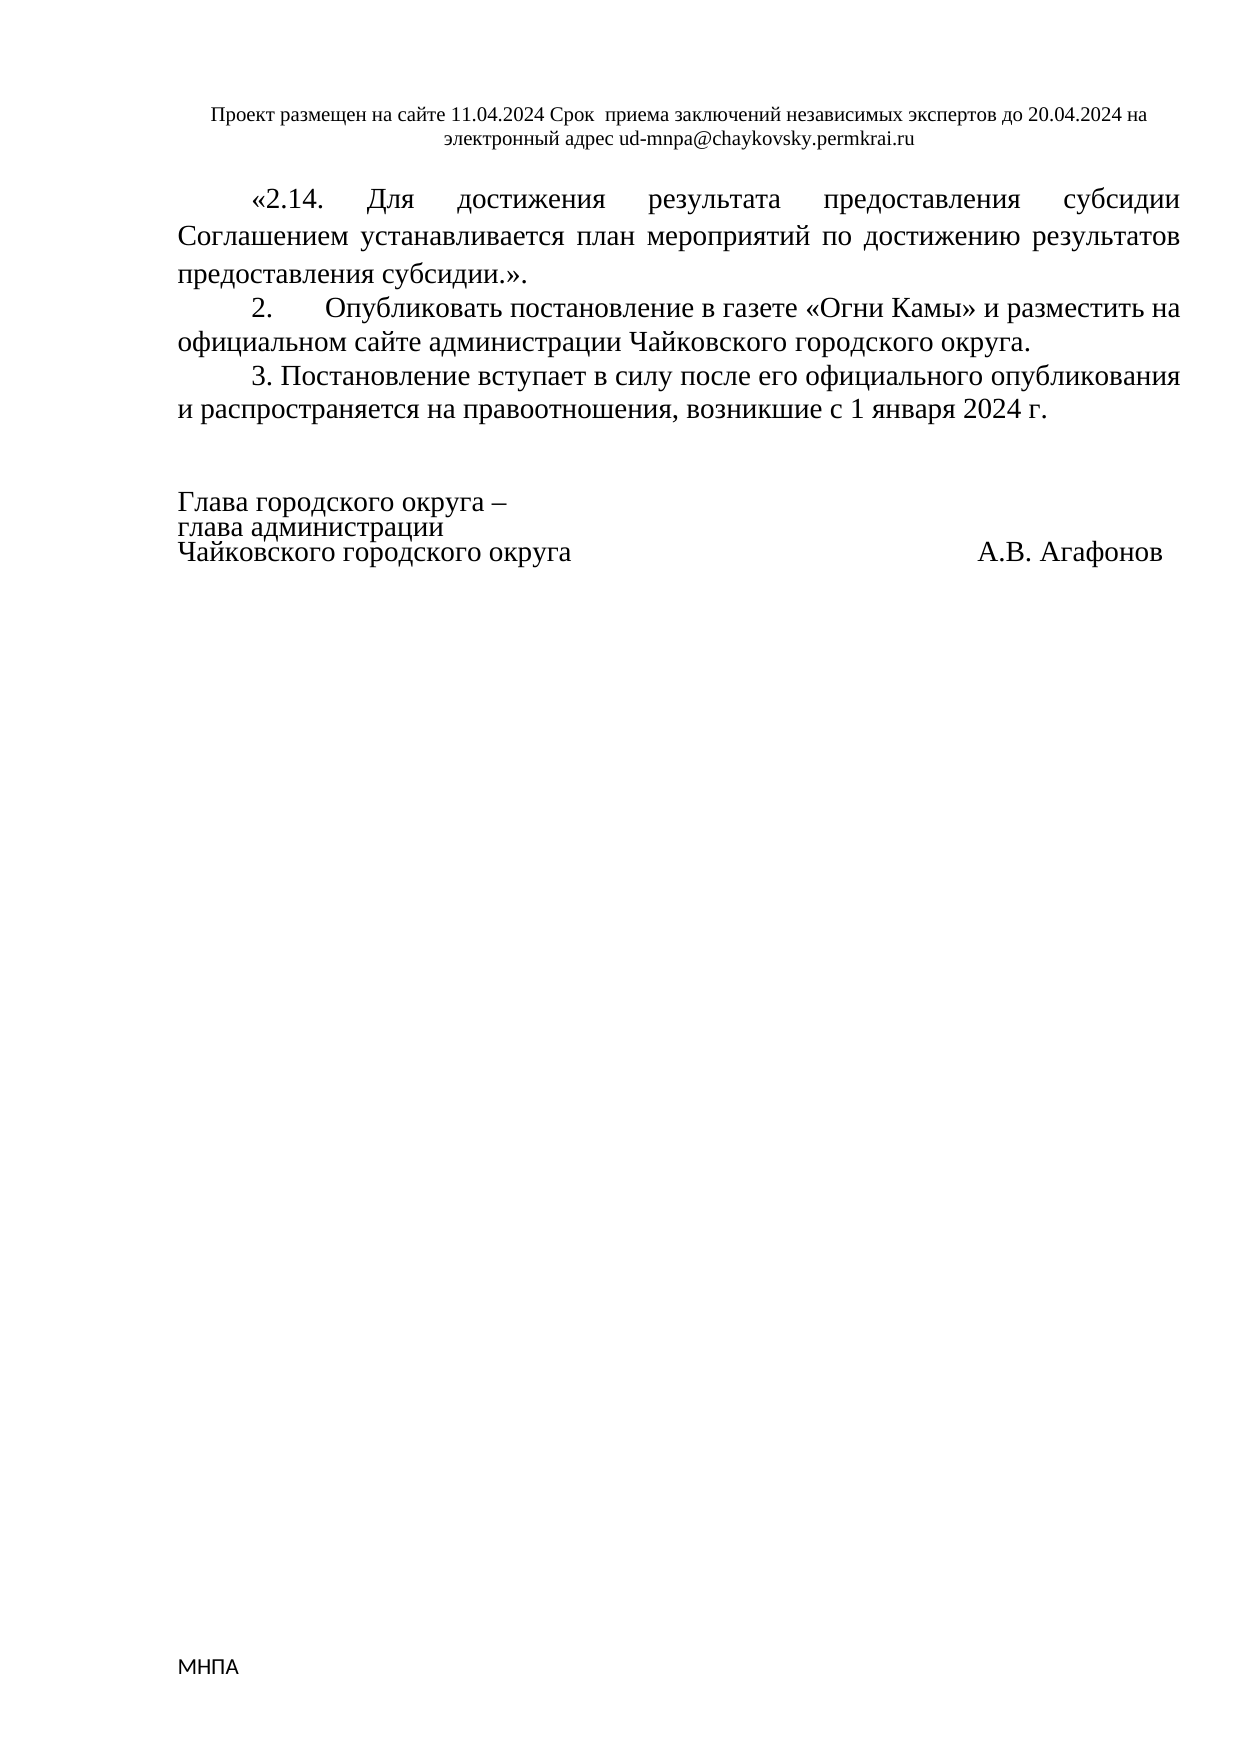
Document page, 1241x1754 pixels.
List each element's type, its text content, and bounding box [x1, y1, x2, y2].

text 3. Постановление вступает в силу после его официального опубликования и распространяется на правоотношения, возникшие с 1 января 2024 г. [177, 358, 1181, 425]
list «2.14. Для достижения результата предоставления субсидии Соглашением устанавливается план мероприятий по достижению результатов предоставления субсидии.». [177, 178, 1181, 291]
list Опубликовать постановление в газете «Огни Камы» и разместить на официальном сайте администрации Чайковского городского округа. [177, 291, 1181, 358]
text Глава городского округа – [177, 492, 1181, 517]
text Чайковского городского округа А.В. Агафонов [177, 542, 1093, 567]
text глава администрации [177, 517, 1181, 542]
